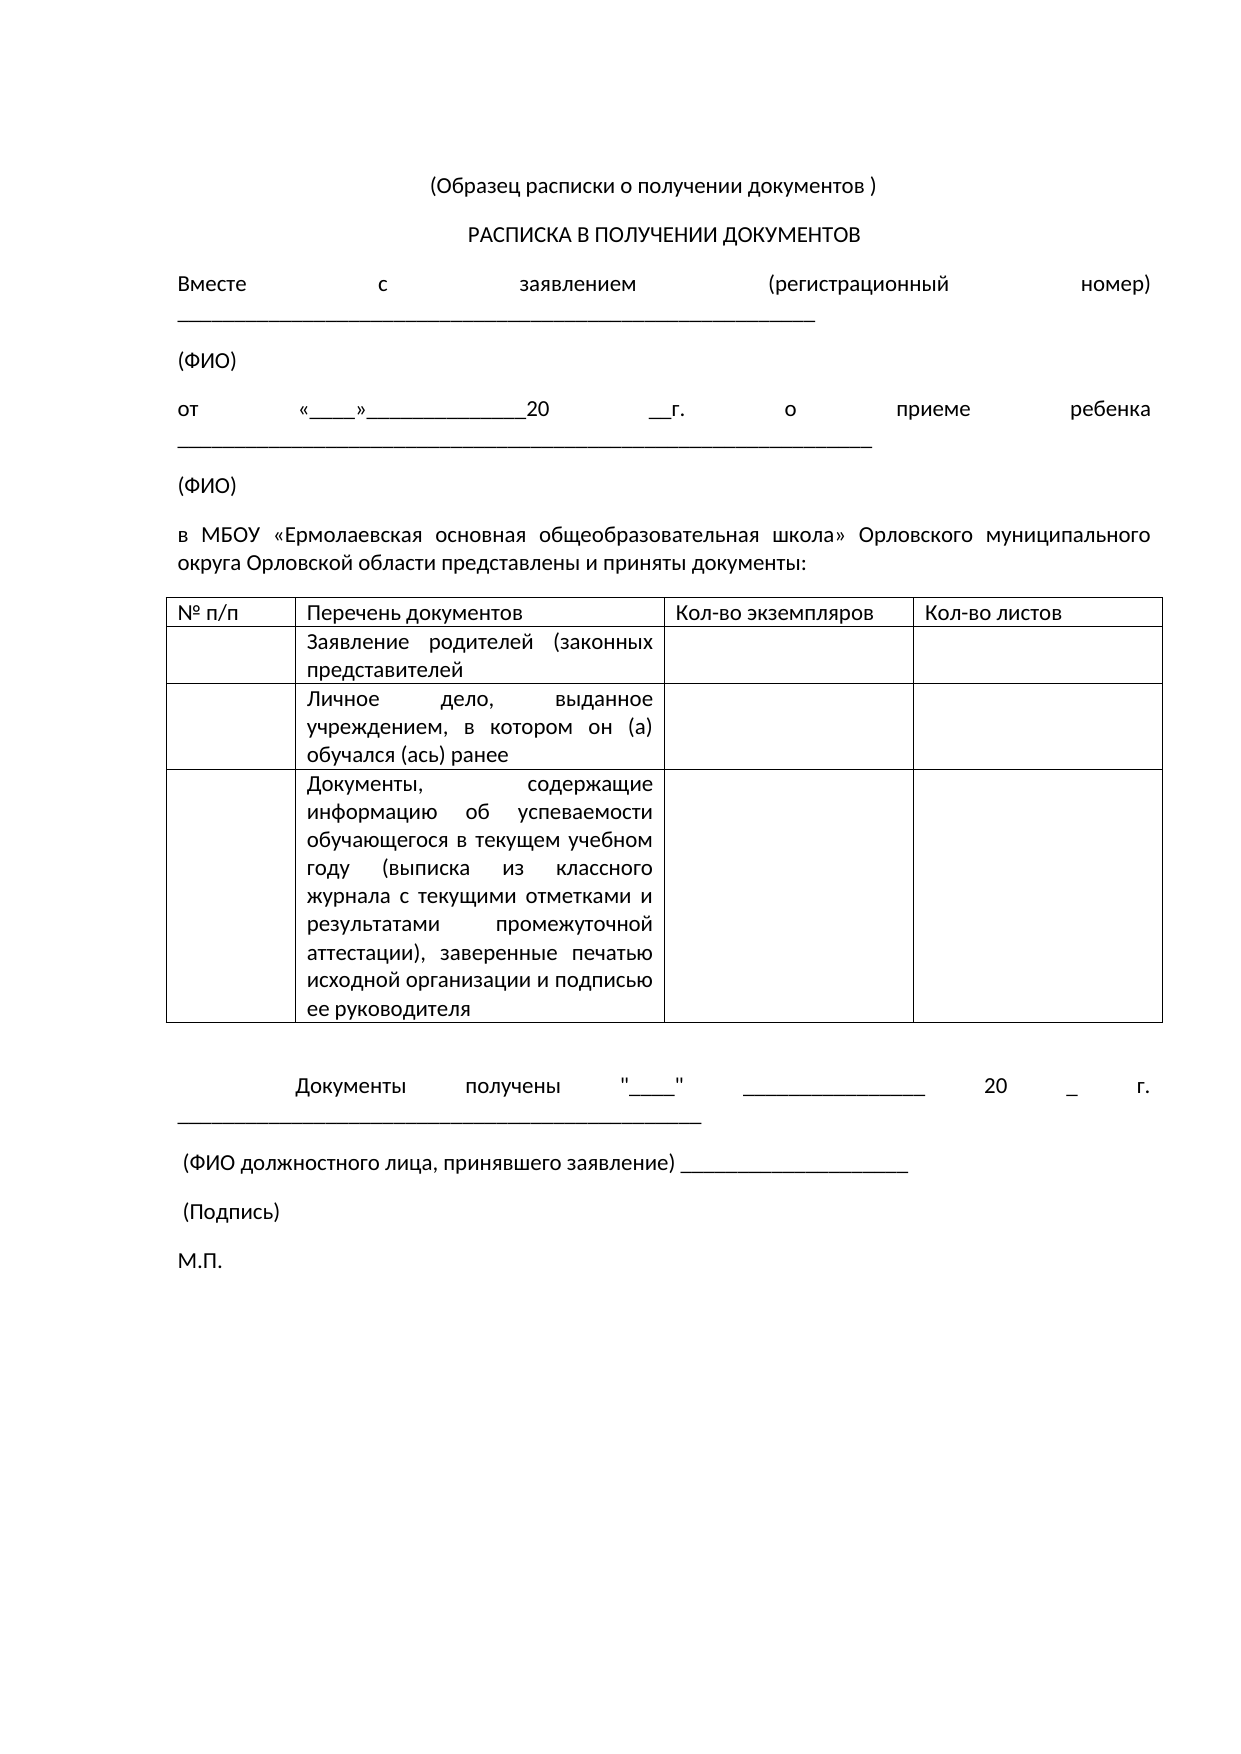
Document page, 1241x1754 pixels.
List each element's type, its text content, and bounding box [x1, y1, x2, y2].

text (Подпись) [177, 1197, 1152, 1225]
table_cell [665, 627, 913, 683]
text Вместе с заявлением (регистрационный номер) ________________________________________________________ [177, 269, 1152, 325]
table_cell Личное дело, выданное учреждением, в котором он (а) обучался (ась) ранее [296, 684, 664, 768]
text от «____»______________20 __г. о приеме ребенка _____________________________________________________________ [177, 394, 1152, 451]
table_cell [665, 684, 913, 768]
table_cell [914, 627, 1162, 683]
text Документы получены "____" ________________ 20 _ г. ______________________________________________ [177, 1072, 1152, 1128]
text (Образец расписки о получении документов ) [177, 171, 1152, 199]
table_cell [914, 684, 1162, 768]
table_cell [914, 770, 1162, 1022]
table_cell [167, 627, 295, 683]
text (ФИО) [177, 346, 1152, 374]
table_header Кол-во экземпляров [665, 598, 913, 626]
table_cell [167, 770, 295, 1022]
table_cell Документы, содержащие информацию об успеваемости обучающегося в текущем учебном году (выписка из классного журнала с текущими отметками и результатами промежуточной аттестации), заверенные печатью исходной организации и подписью ее руководителя [296, 770, 664, 1022]
text М.П. [177, 1246, 1152, 1274]
text (ФИО должностного лица, принявшего заявление) ____________________ [177, 1148, 1152, 1176]
table_cell [167, 684, 295, 768]
table_cell Заявление родителей (законных представителей [296, 627, 664, 683]
table_cell [665, 770, 913, 1022]
text РАСПИСКА В ПОЛУЧЕНИИ ДОКУМЕНТОВ [177, 220, 1152, 248]
table_header № п/п [167, 598, 295, 626]
text в МБОУ «Ермолаевская основная общеобразовательная школа» Орловского муниципального округа Орловской области представлены и приняты документы: [177, 520, 1152, 576]
table_header Кол-во листов [914, 598, 1162, 626]
text (ФИО) [177, 471, 1152, 499]
table_header Перечень документов [296, 598, 664, 626]
